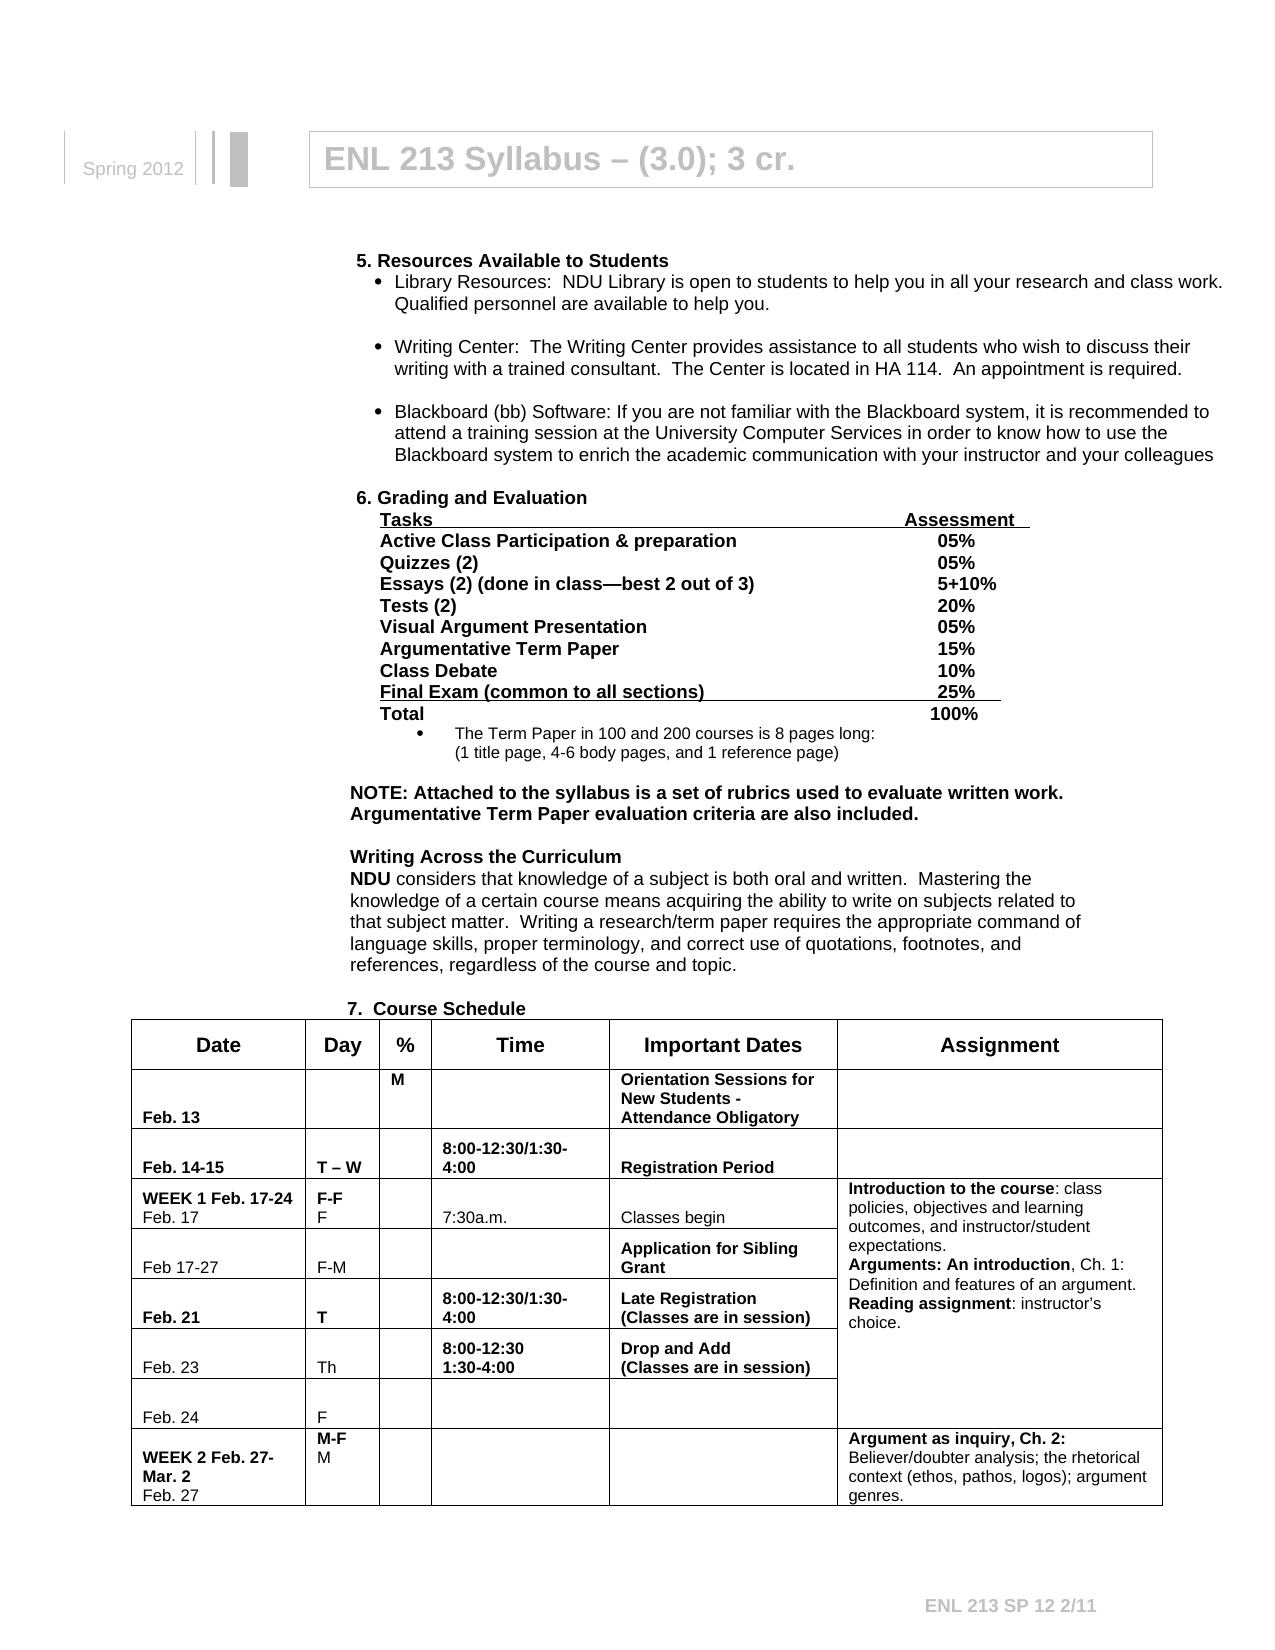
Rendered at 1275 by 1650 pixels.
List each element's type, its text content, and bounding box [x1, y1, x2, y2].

text NOTE: Attached to the syllabus is a set of rubrics used to evaluate written work. [350, 782, 1096, 803]
table_cell Late Registration (Classes are in session) [610, 1279, 837, 1327]
table_cell [432, 1070, 609, 1127]
table_cell [432, 1429, 609, 1505]
table_cell Registration Period [610, 1129, 837, 1177]
table_cell [838, 1129, 1162, 1177]
text Class Debate 10% [379, 659, 1096, 681]
table_cell Feb. 14-15 [132, 1129, 305, 1177]
text Writing Across the Curriculum [350, 846, 1096, 868]
table_cell M-F M [306, 1429, 379, 1505]
table_cell T – W [306, 1129, 379, 1177]
table_cell Classes begin [610, 1179, 837, 1227]
table_cell [380, 1179, 431, 1227]
table_header Time [432, 1020, 609, 1069]
list Blackboard (bb) Software: If you are not familiar with the Blackboard system, it is recommended to attend a training session at the University Computer Services in order to know how to use the Blackboard system to enrich the academic communication with your instructor and your colleagues [375, 401, 1246, 465]
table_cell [838, 1429, 1162, 1505]
text Active Class Participation & preparation 05% [379, 530, 1096, 552]
table_cell WEEK 1 Feb. 17-24 Feb. 17 [132, 1179, 305, 1227]
text Essays (2) (done in class—best 2 out of 3) 5+10% [379, 573, 1096, 595]
text Argumentative Term Paper evaluation criteria are also included. [350, 803, 1096, 825]
table_cell [610, 1429, 837, 1505]
text 6. Grading and Evaluation [356, 487, 1096, 508]
table_cell Feb. 21 [132, 1279, 305, 1327]
list : The Writing Center provides assistance to all students who wish to discuss their writing with a trained consultant. The Center is located in HA 114. An appointment is required. [375, 336, 1246, 379]
text Total 100% [379, 702, 1096, 724]
table_cell F-M [306, 1229, 379, 1277]
table_cell 8:00-12:30/1:30-4:00 [432, 1129, 609, 1177]
table_header % [380, 1020, 431, 1069]
table_cell Orientation Sessions for New Students - Attendance Obligatory [610, 1070, 837, 1127]
table_cell [380, 1329, 431, 1377]
table_cell [380, 1229, 431, 1277]
text 7. Course Schedule [281, 997, 1096, 1019]
table_cell Drop and Add (Classes are in session) [610, 1329, 837, 1377]
table_cell T [306, 1279, 379, 1327]
text Visual Argument Presentation 05% [379, 616, 1096, 638]
table_cell [380, 1279, 431, 1327]
table_cell F [306, 1379, 379, 1427]
table_cell [306, 1070, 379, 1127]
text Quizzes (2) 05% [379, 552, 1096, 573]
table_header Day [306, 1020, 379, 1069]
table_cell [432, 1379, 609, 1427]
table_header Important Dates [610, 1020, 837, 1069]
table_cell Feb. 13 [132, 1070, 305, 1127]
table_cell 7:30a.m. [432, 1179, 609, 1227]
list The Term Paper in 100 and 200 courses is 8 pages long: [417, 724, 1096, 743]
table_cell [380, 1429, 431, 1505]
table_cell F-F F [306, 1179, 379, 1227]
table_header Assignment [838, 1020, 1162, 1069]
text Final Exam (common to all sections) 25% [379, 681, 1096, 702]
list Resources: NDU is open to students to help you in all your research and class work. Qualified personnel are available to help you. [375, 271, 1246, 314]
table_cell [380, 1379, 431, 1427]
table_cell [380, 1129, 431, 1177]
table_cell [838, 1070, 1162, 1127]
table_cell 8:00-12:30/1:30-4:00 [432, 1279, 609, 1327]
table_cell Feb. 23 [132, 1329, 305, 1377]
table_cell [610, 1379, 837, 1427]
list (1 title page, 4-6 body pages, and 1 reference page) [454, 743, 1096, 762]
table_cell Feb. 24 [132, 1379, 305, 1427]
text Tests (2) 20% [379, 595, 1096, 616]
table_cell Application for Sibling Grant [610, 1229, 837, 1277]
table_cell [432, 1229, 609, 1277]
table_cell Introduction to the course: class policies, objectives and learning outcomes, and instructor/student expectations. Arguments: An introduction, Ch. 1: Definition and features of an argument. Reading assignment: instructor’s choice. [838, 1179, 1162, 1427]
table_cell 8:00-12:30 1:30-4:00 [432, 1329, 609, 1377]
text Argumentative Term Paper 15% [379, 638, 1096, 659]
table_cell WEEK 2 Feb. 27-Mar. 2 Feb. 27 [132, 1429, 305, 1505]
table_header Date [132, 1020, 305, 1069]
table_cell Th [306, 1329, 379, 1377]
text Tasks Assessment [379, 508, 1096, 530]
text NDU considers that knowledge of a subject is both oral and written. Mastering the knowledge of a certain course means acquiring the ability to write on subjects related to that subject matter. Writing a research/term paper requires the appropriate command of language skills, proper terminology, and correct use of quotations, footnotes, and references, regardless of the course and topic. [350, 868, 1096, 976]
table_cell M [380, 1070, 431, 1127]
text 5. Resources Available to Students [356, 249, 1096, 271]
table_cell Feb 17-27 [132, 1229, 305, 1277]
